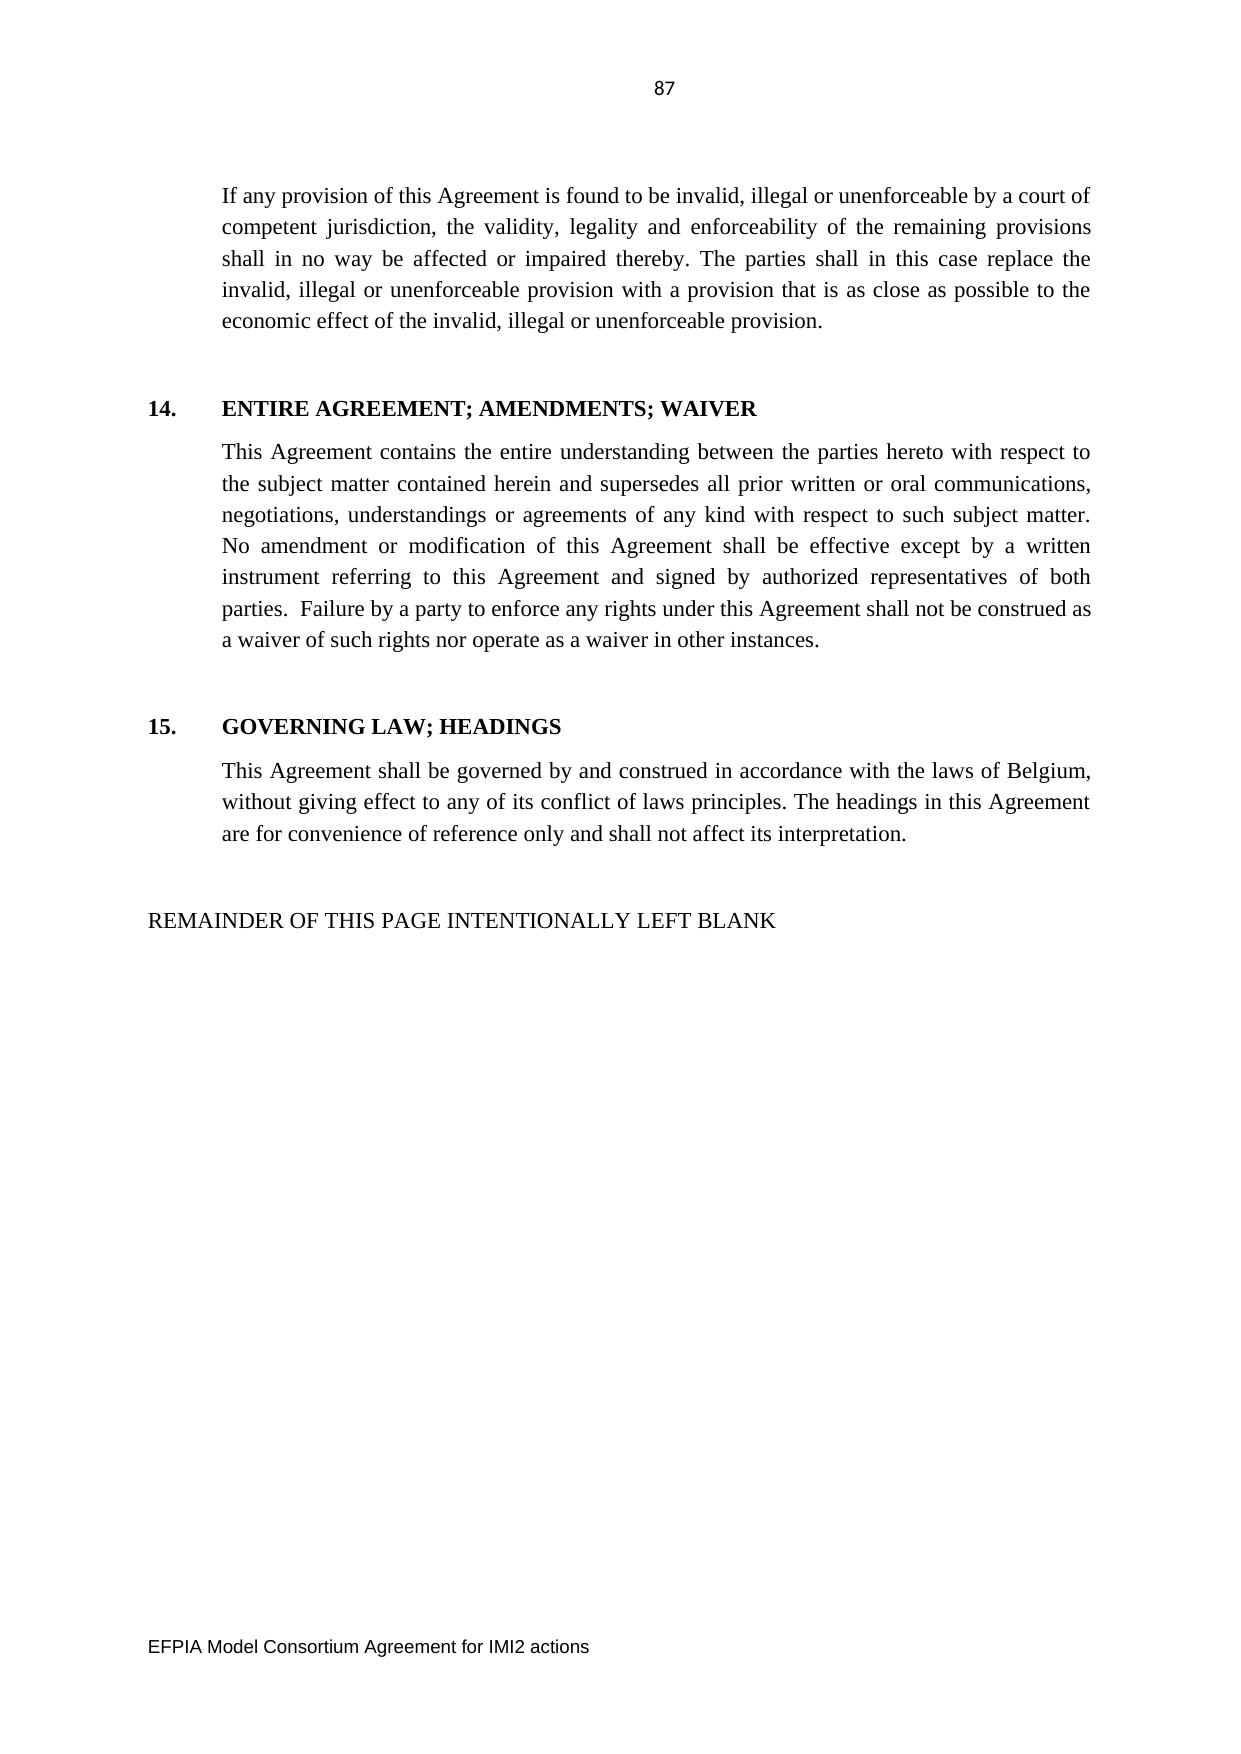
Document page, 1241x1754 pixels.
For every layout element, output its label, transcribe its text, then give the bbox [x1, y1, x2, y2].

text If any provision of this Agreement is found to be invalid, illegal or unenforceable by a court of competent jurisdiction, the validity, legality and enforceability of the remaining provisions shall in no way be affected or impaired thereby. The parties shall in this case replace the invalid, illegal or unenforceable provision with a provision that is as close as possible to the economic effect of the invalid, illegal or unenforceable provision. [222, 177, 1092, 333]
subtitle Governing Law; Headings [148, 708, 1092, 740]
subtitle Entire Agreement; Amendments; Waiver [148, 390, 1092, 421]
text This Agreement contains the entire understanding between the parties hereto with respect to the subject matter contained herein and supersedes all prior written or oral communications, negotiations, understandings or agreements of any kind with respect to such subject matter. No amendment or modification of this Agreement shall be effective except by a written instrument referring to this Agreement and signed by authorized representatives of both parties. Failure by a party to enforce any rights under this Agreement shall not be construed as a waiver of such rights nor operate as a waiver in other instances. [222, 433, 1092, 652]
text This Agreement shall be governed by and construed in accordance with the laws of Belgium, without giving effect to any of its conflict of laws principles. The headings in this Agreement are for convenience of reference only and shall not affect its interpretation. [222, 752, 1092, 846]
text REMAINDER OF THIS PAGE INTENTIONALLY LEFT BLANK [148, 902, 1092, 933]
